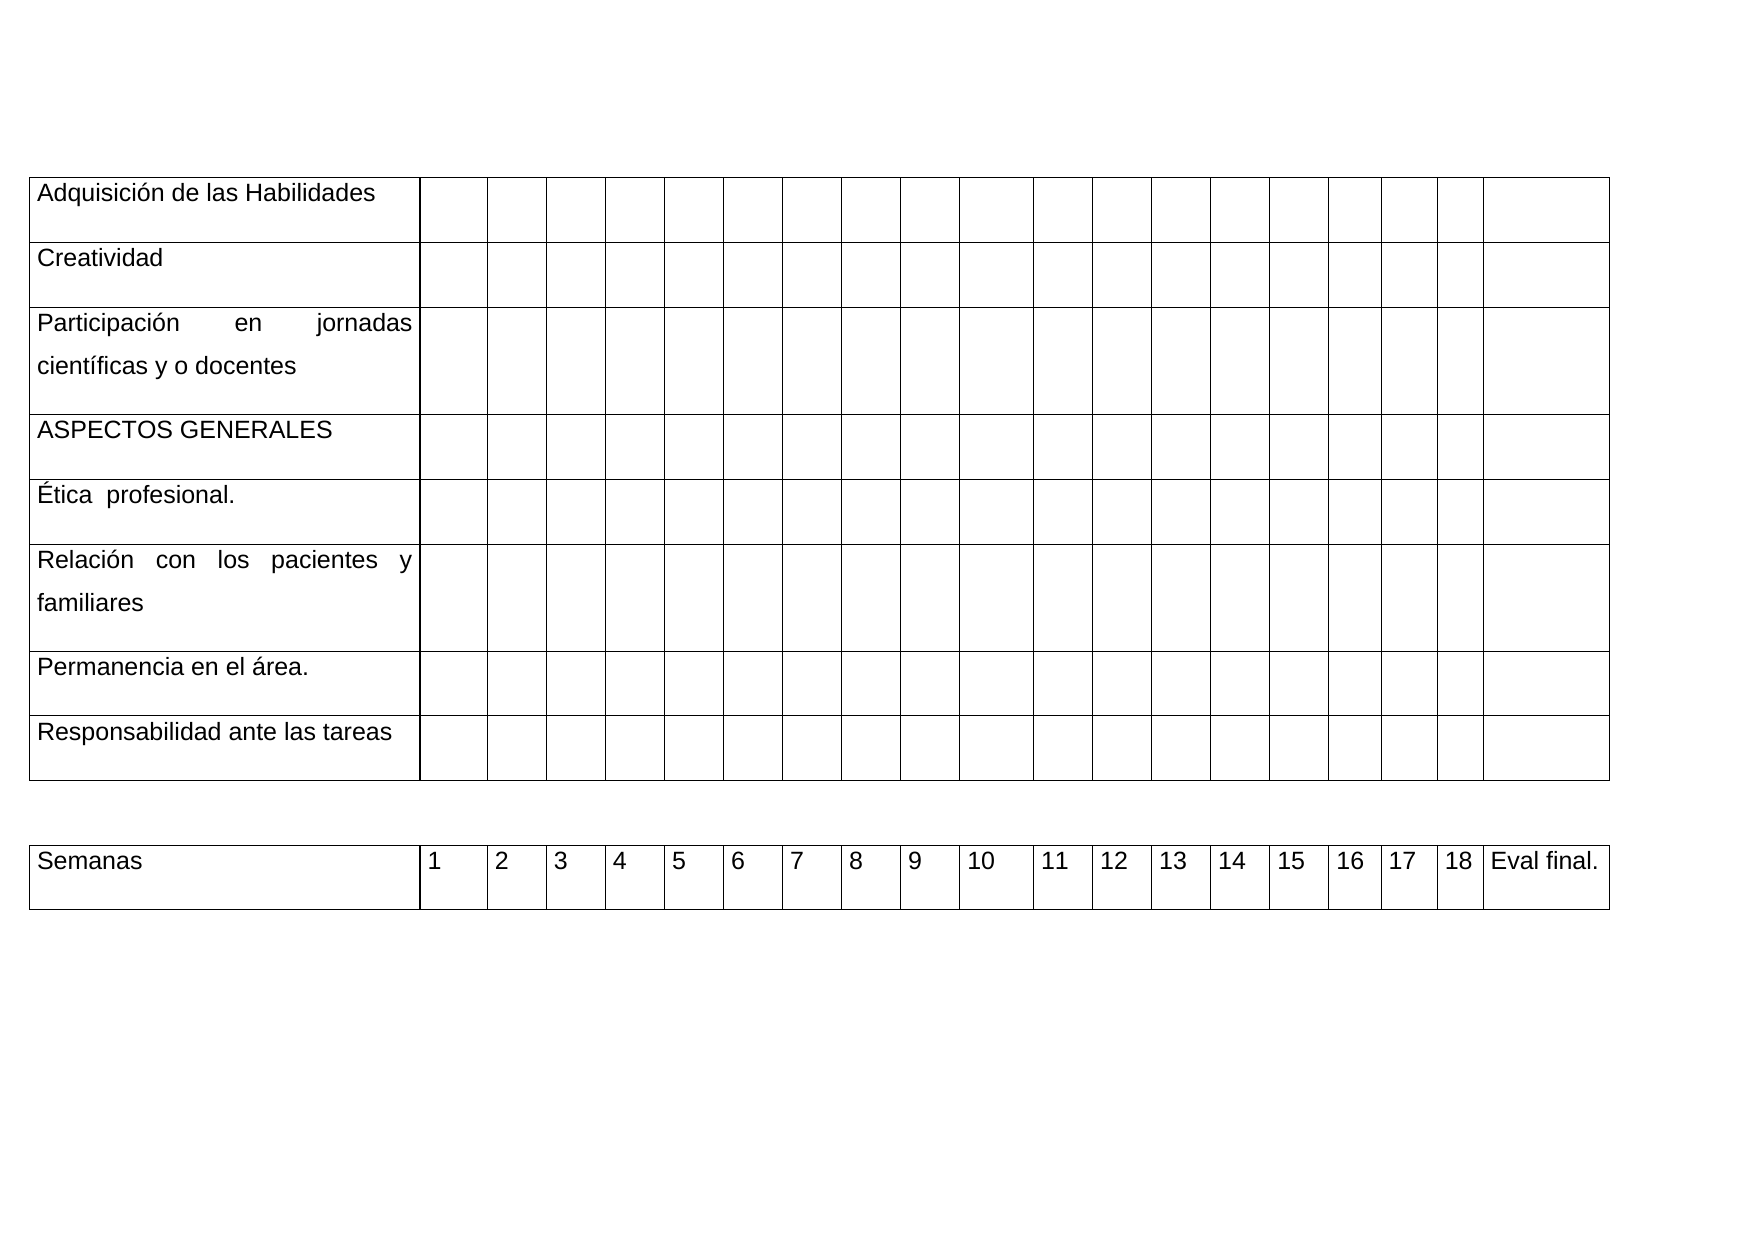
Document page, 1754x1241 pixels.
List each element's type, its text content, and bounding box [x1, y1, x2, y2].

table_cell [1270, 652, 1328, 715]
table_cell [960, 178, 1033, 242]
table_cell [1329, 652, 1381, 715]
table_cell Adquisición de las Habilidades [30, 178, 419, 242]
table_cell [842, 480, 900, 544]
table_cell [901, 545, 959, 651]
table_cell [1093, 480, 1151, 544]
table_cell [547, 480, 605, 544]
table_header 7 [783, 846, 841, 909]
table_header 16 [1329, 846, 1381, 909]
table_cell [1484, 308, 1609, 414]
table_cell [665, 243, 723, 307]
table_cell [488, 716, 546, 780]
table_cell [1382, 178, 1437, 242]
table_header 3 [547, 846, 605, 909]
table_cell [783, 545, 841, 651]
table_cell [960, 716, 1033, 780]
table_cell [1270, 545, 1328, 651]
table_cell [1034, 480, 1092, 544]
table_cell [547, 415, 605, 479]
table_cell [488, 308, 546, 414]
table_cell [901, 178, 959, 242]
table_cell [547, 716, 605, 780]
table_cell [488, 480, 546, 544]
table_cell [1034, 308, 1092, 414]
table_cell [1270, 480, 1328, 544]
table_cell [842, 415, 900, 479]
table_cell [1152, 716, 1210, 780]
table_cell [724, 545, 782, 651]
table_cell [783, 480, 841, 544]
table_cell [1093, 243, 1151, 307]
table_cell [960, 415, 1033, 479]
table_cell [1093, 545, 1151, 651]
table_header 17 [1382, 846, 1437, 909]
table_cell Participación en jornadas científicas y o docentes [30, 308, 419, 414]
table_cell [783, 308, 841, 414]
table_header 11 [1034, 846, 1092, 909]
table_cell [606, 545, 664, 651]
table_cell [1382, 652, 1437, 715]
table_cell [783, 415, 841, 479]
table_cell [1093, 415, 1151, 479]
table_cell [1484, 545, 1609, 651]
table_cell [421, 308, 487, 414]
table_cell Responsabilidad ante las tareas [30, 716, 419, 780]
table_cell [901, 415, 959, 479]
table_cell [665, 480, 723, 544]
table_header 18 [1438, 846, 1483, 909]
table_cell [421, 480, 487, 544]
table_cell [1093, 178, 1151, 242]
table_cell [842, 243, 900, 307]
table_cell [724, 178, 782, 242]
table_cell [724, 415, 782, 479]
table_cell [1211, 545, 1269, 651]
table_cell [1329, 480, 1381, 544]
table_cell [547, 308, 605, 414]
table_cell [1152, 308, 1210, 414]
table_cell [547, 652, 605, 715]
table_cell [1329, 178, 1381, 242]
table_cell [901, 716, 959, 780]
table_cell [901, 652, 959, 715]
table_cell [665, 716, 723, 780]
table_cell [488, 652, 546, 715]
table_cell [1152, 480, 1210, 544]
table_header Semanas [30, 846, 419, 909]
table_cell [1438, 480, 1483, 544]
table_cell [1270, 178, 1328, 242]
table_cell [1152, 415, 1210, 479]
table_cell [1211, 480, 1269, 544]
table_cell [783, 243, 841, 307]
table_header 15 [1270, 846, 1328, 909]
table_cell [1438, 243, 1483, 307]
table_cell [1093, 716, 1151, 780]
table_cell [606, 480, 664, 544]
table_cell [1034, 545, 1092, 651]
table_cell [421, 652, 487, 715]
table_cell [842, 652, 900, 715]
table_cell Relación con los pacientes y familiares [30, 545, 419, 651]
table_cell [960, 480, 1033, 544]
table_cell [1484, 178, 1609, 242]
table_cell [1484, 716, 1609, 780]
table_cell [842, 545, 900, 651]
table_cell [1093, 652, 1151, 715]
table_cell [1211, 243, 1269, 307]
table_cell [1382, 545, 1437, 651]
table_cell [488, 243, 546, 307]
table_cell [783, 178, 841, 242]
table_header 4 [606, 846, 664, 909]
table_cell [724, 716, 782, 780]
table_cell [1270, 716, 1328, 780]
table_cell [901, 243, 959, 307]
table_cell [901, 480, 959, 544]
table_cell [421, 716, 487, 780]
table_cell [1211, 415, 1269, 479]
table_cell [724, 480, 782, 544]
table_cell [606, 243, 664, 307]
table_cell [1034, 415, 1092, 479]
table_header 1 [421, 846, 487, 909]
table_cell [1152, 178, 1210, 242]
table_header Eval final. [1484, 846, 1609, 909]
table_cell [665, 308, 723, 414]
table_cell [665, 178, 723, 242]
table_cell [1438, 308, 1483, 414]
table_cell [1438, 716, 1483, 780]
table_cell [783, 652, 841, 715]
table_cell [1329, 308, 1381, 414]
table_header 2 [488, 846, 546, 909]
table_cell [1211, 652, 1269, 715]
table_header 13 [1152, 846, 1210, 909]
table_cell [665, 652, 723, 715]
table_cell [1484, 652, 1609, 715]
table_cell [606, 716, 664, 780]
table_cell [606, 178, 664, 242]
table_cell [1438, 415, 1483, 479]
table_cell [665, 545, 723, 651]
table_header 12 [1093, 846, 1151, 909]
table_cell [606, 652, 664, 715]
table_cell [488, 415, 546, 479]
table_cell [960, 652, 1033, 715]
table_cell [783, 716, 841, 780]
table_cell [1329, 243, 1381, 307]
table_header 5 [665, 846, 723, 909]
table_cell Ética profesional. [30, 480, 419, 544]
table_cell [1484, 480, 1609, 544]
table_cell [606, 308, 664, 414]
table_cell [842, 716, 900, 780]
table_cell [1270, 415, 1328, 479]
table_cell Permanencia en el área. [30, 652, 419, 715]
table_cell [960, 545, 1033, 651]
table_cell [1438, 652, 1483, 715]
table_cell [606, 415, 664, 479]
table_cell [547, 178, 605, 242]
table_cell [665, 415, 723, 479]
table_cell [1438, 545, 1483, 651]
table_cell ASPECTOS GENERALES [30, 415, 419, 479]
table_cell [1484, 415, 1609, 479]
table_cell [1211, 178, 1269, 242]
table_cell [488, 545, 546, 651]
table_cell [1093, 308, 1151, 414]
table_cell [960, 243, 1033, 307]
table_header 10 [960, 846, 1033, 909]
table_cell [724, 243, 782, 307]
table_cell [1329, 716, 1381, 780]
table_header 14 [1211, 846, 1269, 909]
table_cell [842, 308, 900, 414]
table_cell Creatividad [30, 243, 419, 307]
table_cell [1484, 243, 1609, 307]
table_cell [421, 415, 487, 479]
table_cell [1034, 243, 1092, 307]
table_cell [724, 308, 782, 414]
table_cell [547, 243, 605, 307]
table_cell [421, 545, 487, 651]
table_cell [1382, 480, 1437, 544]
table_cell [1034, 652, 1092, 715]
table_cell [724, 652, 782, 715]
table_cell [547, 545, 605, 651]
table_cell [1382, 716, 1437, 780]
table_cell [421, 243, 487, 307]
table_cell [421, 178, 487, 242]
table_cell [1270, 308, 1328, 414]
table_cell [960, 308, 1033, 414]
table_cell [1382, 308, 1437, 414]
table_cell [1329, 545, 1381, 651]
table_cell [1152, 652, 1210, 715]
table_cell [1270, 243, 1328, 307]
table_cell [1438, 178, 1483, 242]
table_cell [842, 178, 900, 242]
table_cell [1034, 716, 1092, 780]
table_header 6 [724, 846, 782, 909]
table_cell [488, 178, 546, 242]
table_cell [1211, 308, 1269, 414]
table_cell [1152, 545, 1210, 651]
table_cell [1034, 178, 1092, 242]
table_cell [1382, 243, 1437, 307]
table_header 9 [901, 846, 959, 909]
table_cell [1152, 243, 1210, 307]
table_cell [1211, 716, 1269, 780]
table_cell [1382, 415, 1437, 479]
table_cell [1329, 415, 1381, 479]
table_cell [901, 308, 959, 414]
table_header 8 [842, 846, 900, 909]
